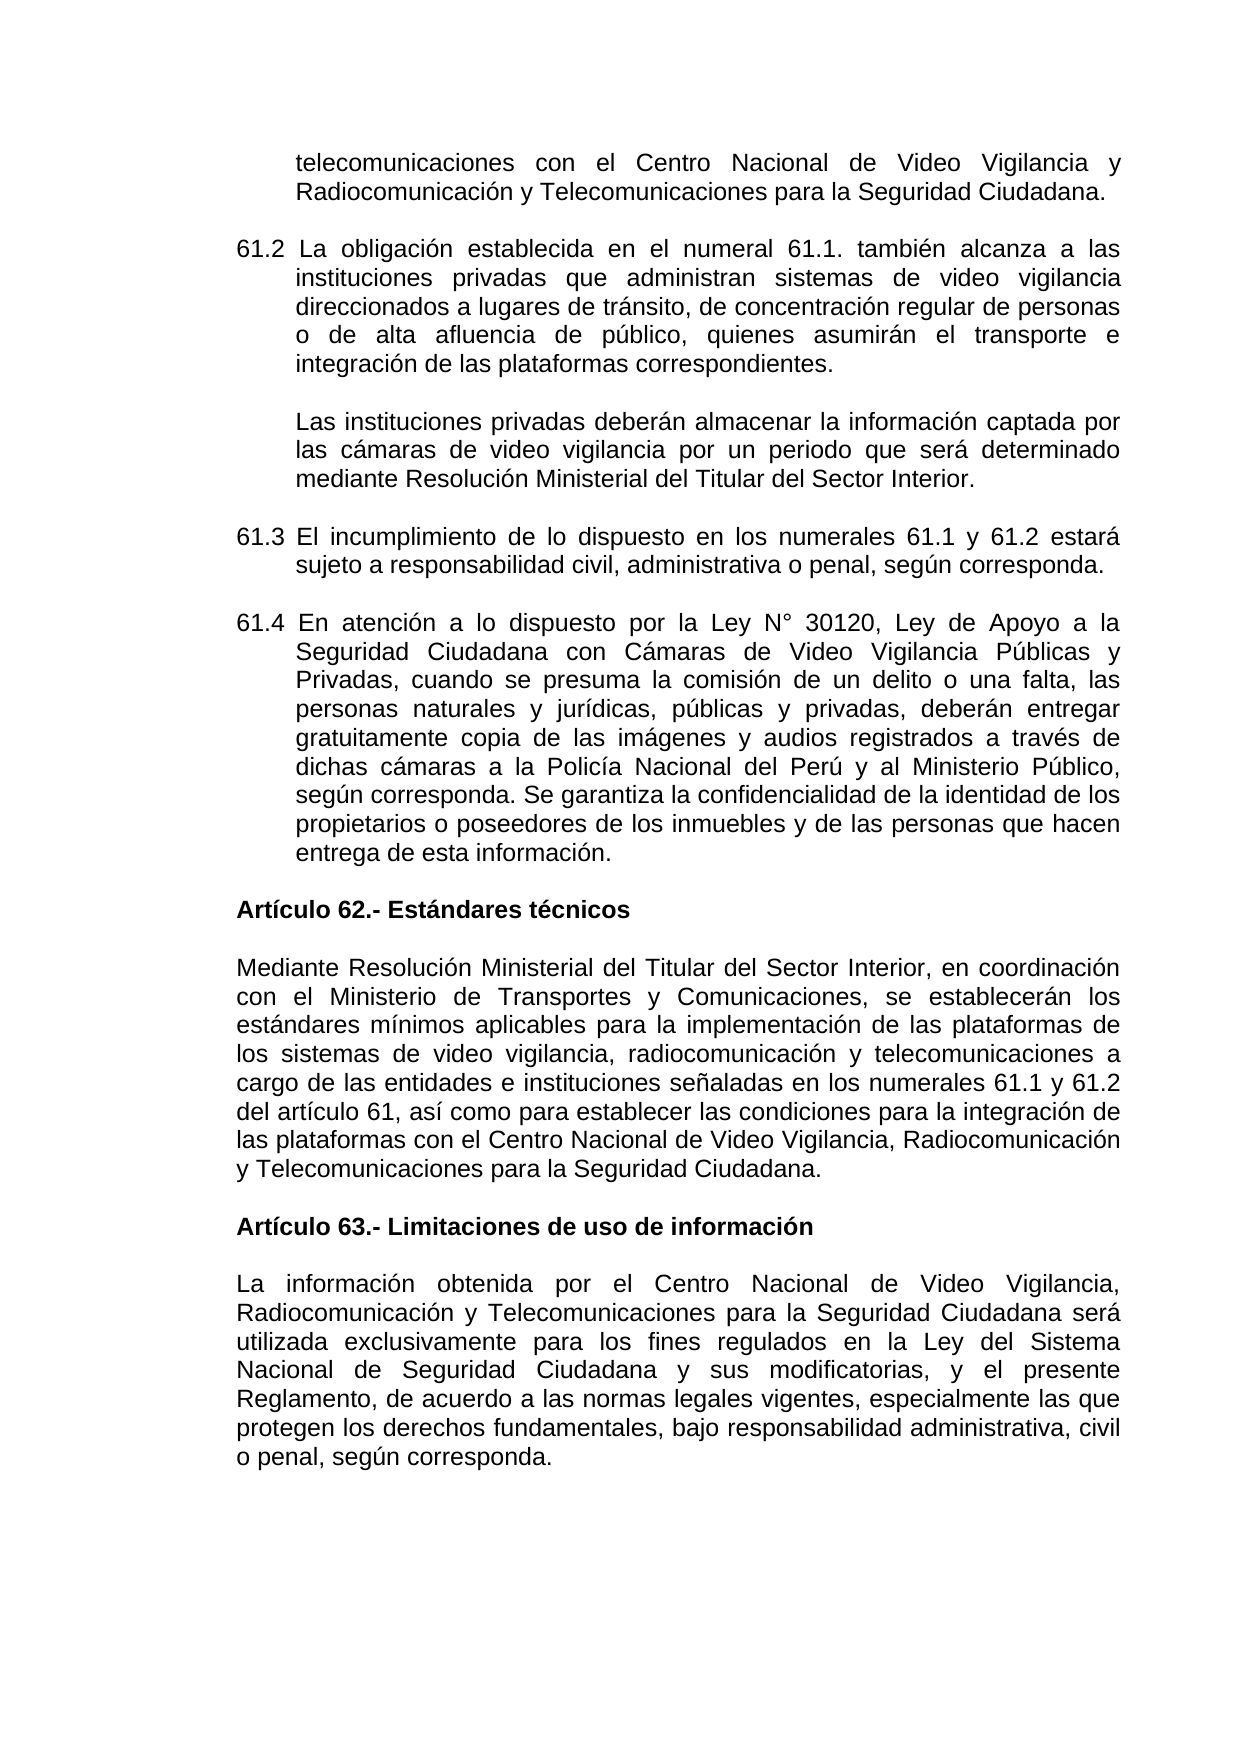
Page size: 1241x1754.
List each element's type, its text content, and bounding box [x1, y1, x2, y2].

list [236, 148, 1122, 205]
list 61.4 En atención a lo dispuesto por la Ley N° 30120, Ley de Apoyo a la Seguridad Ciudadana con Cámaras de Video Vigilancia Públicas y Privadas, cuando se presuma la comisión de un delito o una falta, las personas naturales y jurídicas, públicas y privadas, deberán entregar gratuitamente copia de las imágenes y audios registrados a través de dichas cámaras a la Policía Nacional del Perú y al Ministerio Público, según corresponda. Se garantiza la confidencialidad de la identidad de los propietarios o poseedores de los inmuebles y de las personas que hacen entrega de esta información. [236, 608, 1122, 866]
list Artículo 63.- Limitaciones de uso de información [236, 1183, 1122, 1240]
list Las instituciones privadas deberán almacenar la información captada por las cámaras de video vigilancia por un periodo que será determinado mediante Resolución Ministerial del Titular del Sector Interior. [236, 378, 1122, 493]
list Artículo 62.- Estándares técnicos [236, 895, 1122, 924]
list 61.2 La obligación establecida en el numeral 61.1. también alcanza a las instituciones privadas que administran sistemas de video vigilancia direccionados a lugares de tránsito, de concentración regular de personas o de alta afluencia de público, quienes asumirán el transporte e integración de las plataformas correspondientes. [236, 234, 1122, 378]
list Mediante Resolución Ministerial del Titular del Sector Interior, en coordinación con el Ministerio de Transportes y Comunicaciones, se establecerán los estándares mínimos aplicables para la implementación de las plataformas de los sistemas de video vigilancia, radiocomunicación y telecomunicaciones a cargo de las entidades e instituciones señaladas en los numerales 61.1 y 61.2 del artículo 61, así como para establecer las condiciones para la integración de las plataformas con el Centro Nacional de Video Vigilancia, Radiocomunicación y Telecomunicaciones para la Seguridad Ciudadana. [236, 953, 1122, 1183]
list 61.3 El incumplimiento de lo dispuesto en los numerales 61.1 y 61.2 estará sujeto a responsabilidad civil, administrativa o penal, según corresponda. [236, 521, 1122, 579]
list La información obtenida por el Centro Nacional de Video Vigilancia, Radiocomunicación y Telecomunicaciones para la Seguridad Ciudadana será utilizada exclusivamente para los fines regulados en la Ley del Sistema Nacional de Seguridad Ciudadana y sus modificatorias, y el presente Reglamento, de acuerdo a las normas legales vigentes, especialmente las que protegen los derechos fundamentales, bajo responsabilidad administrativa, civil o penal, según corresponda. [236, 1269, 1122, 1470]
